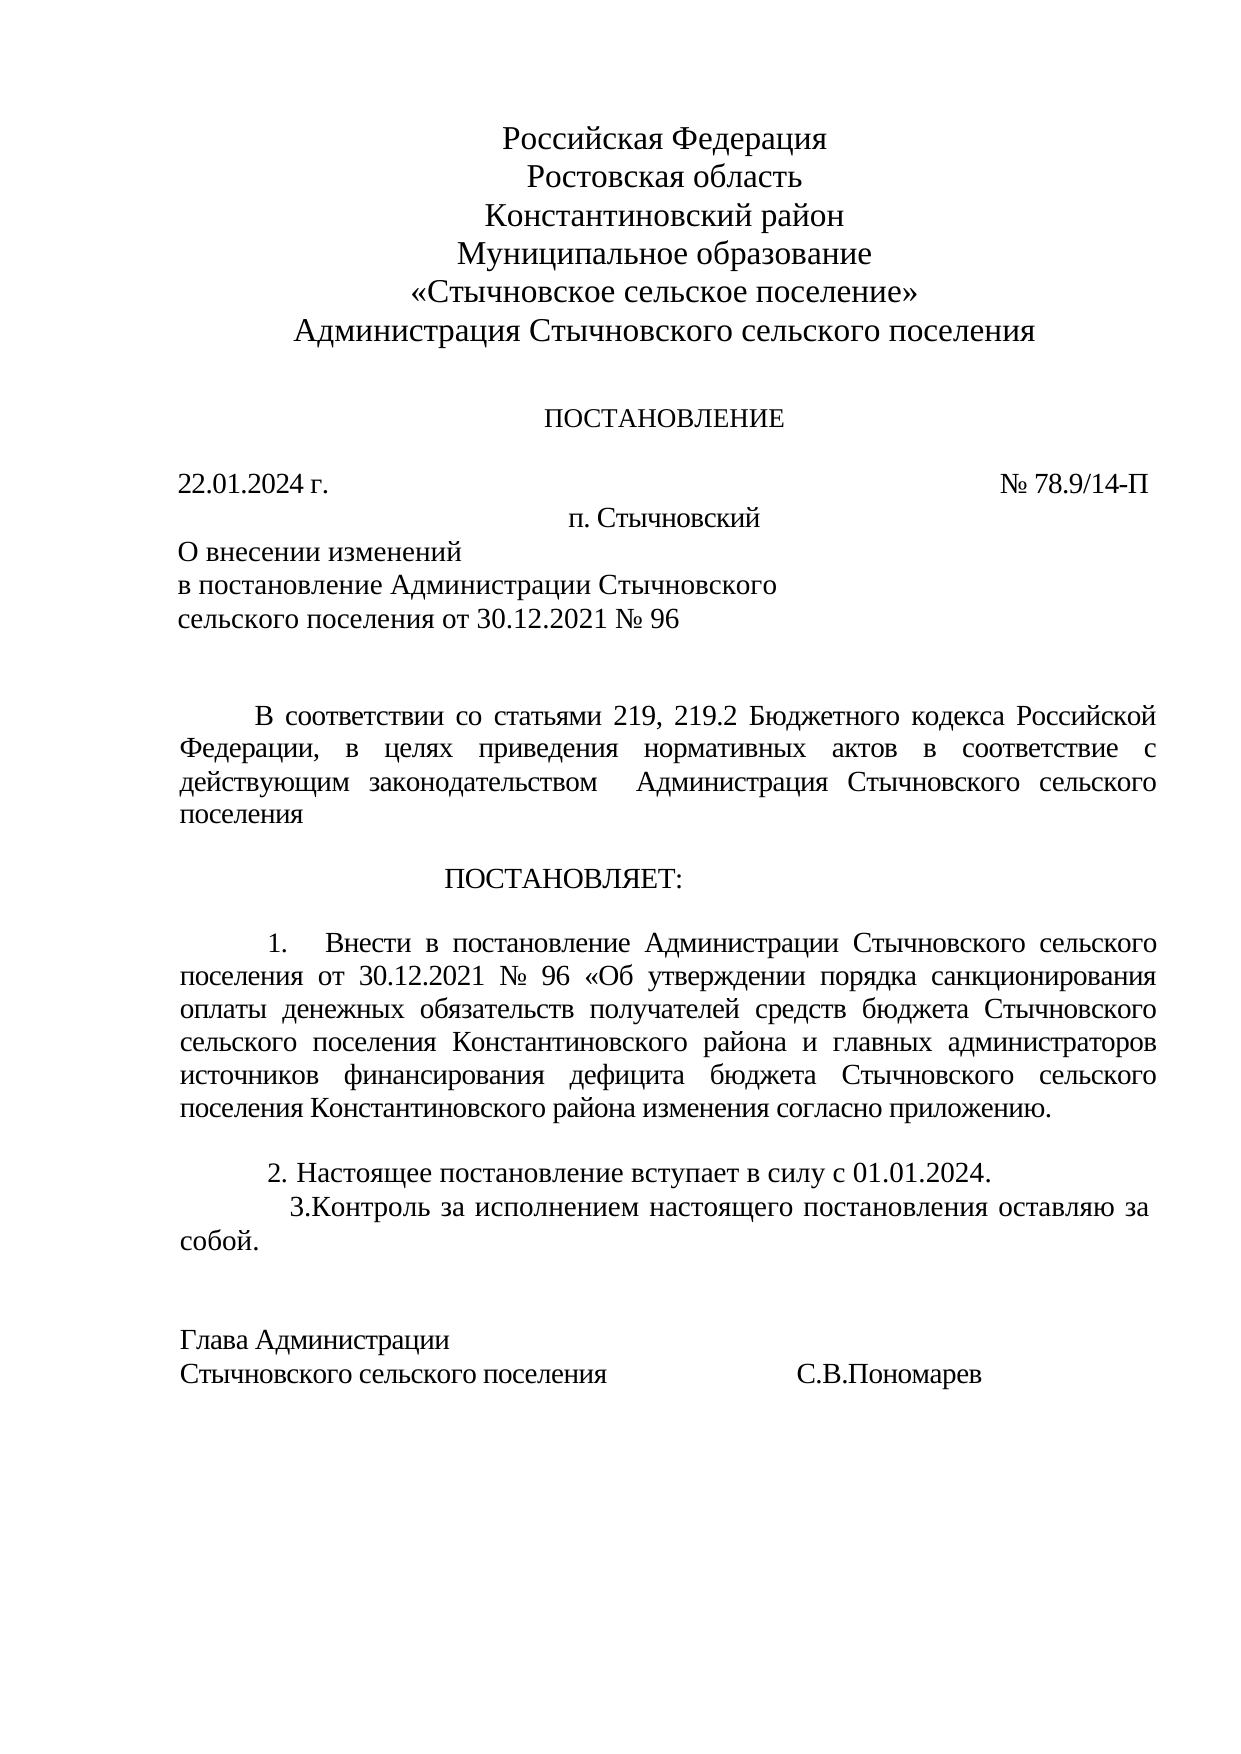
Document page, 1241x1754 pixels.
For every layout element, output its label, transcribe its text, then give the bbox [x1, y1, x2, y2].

text В соответствии со статьями 219, 219.2 Бюджетного кодекса Российской Федерации, в целях приведения нормативных актов в соответствие с действующим законодательством Администрация Стычновского сельского поселения [179, 698, 1157, 831]
subtitle ПОСТАНОВЛЕНИЕ [177, 402, 1152, 434]
text в постановление Администрации Стычновского [177, 567, 1152, 601]
text Стычновского сельского поселения С.В.Пономарев [179, 1356, 1152, 1389]
text 3.Контроль за исполнением настоящего постановления оставляю за собой. [179, 1189, 1152, 1256]
text Российская Федерация [177, 118, 1152, 156]
text Администрация Стычновского сельского поселения [177, 310, 1152, 348]
list Настоящее постановление вступает в силу с 01.01.2024. [179, 1156, 1157, 1189]
text Муниципальное образование [177, 233, 1152, 271]
text 22.01.2024 г. № 78.9/14-П [177, 467, 1152, 500]
text Константиновский район [177, 195, 1152, 233]
text Ростовская область [177, 156, 1152, 195]
text Глава Администрации [179, 1322, 1152, 1356]
text сельского поселения от 30.12.2021 № 96 [177, 601, 1152, 634]
list Внести в постановление Администрации Стычновского сельского поселения от 30.12.2021 № 96 «Об утверждении порядка санкционирования оплаты денежных обязательств получателей средств бюджета Стычновского сельского поселения Константиновского района и главных администраторов источников финансирования дефицита бюджета Стычновского сельского поселения Константиновского района изменения согласно приложению. [179, 926, 1157, 1124]
text п. Стычновский [177, 500, 1152, 534]
text ПОСТАНОВЛЯЕТ: [179, 862, 1157, 895]
text «Стычновское сельское поселение» [177, 271, 1152, 310]
text О внесении изменений [177, 534, 1152, 567]
